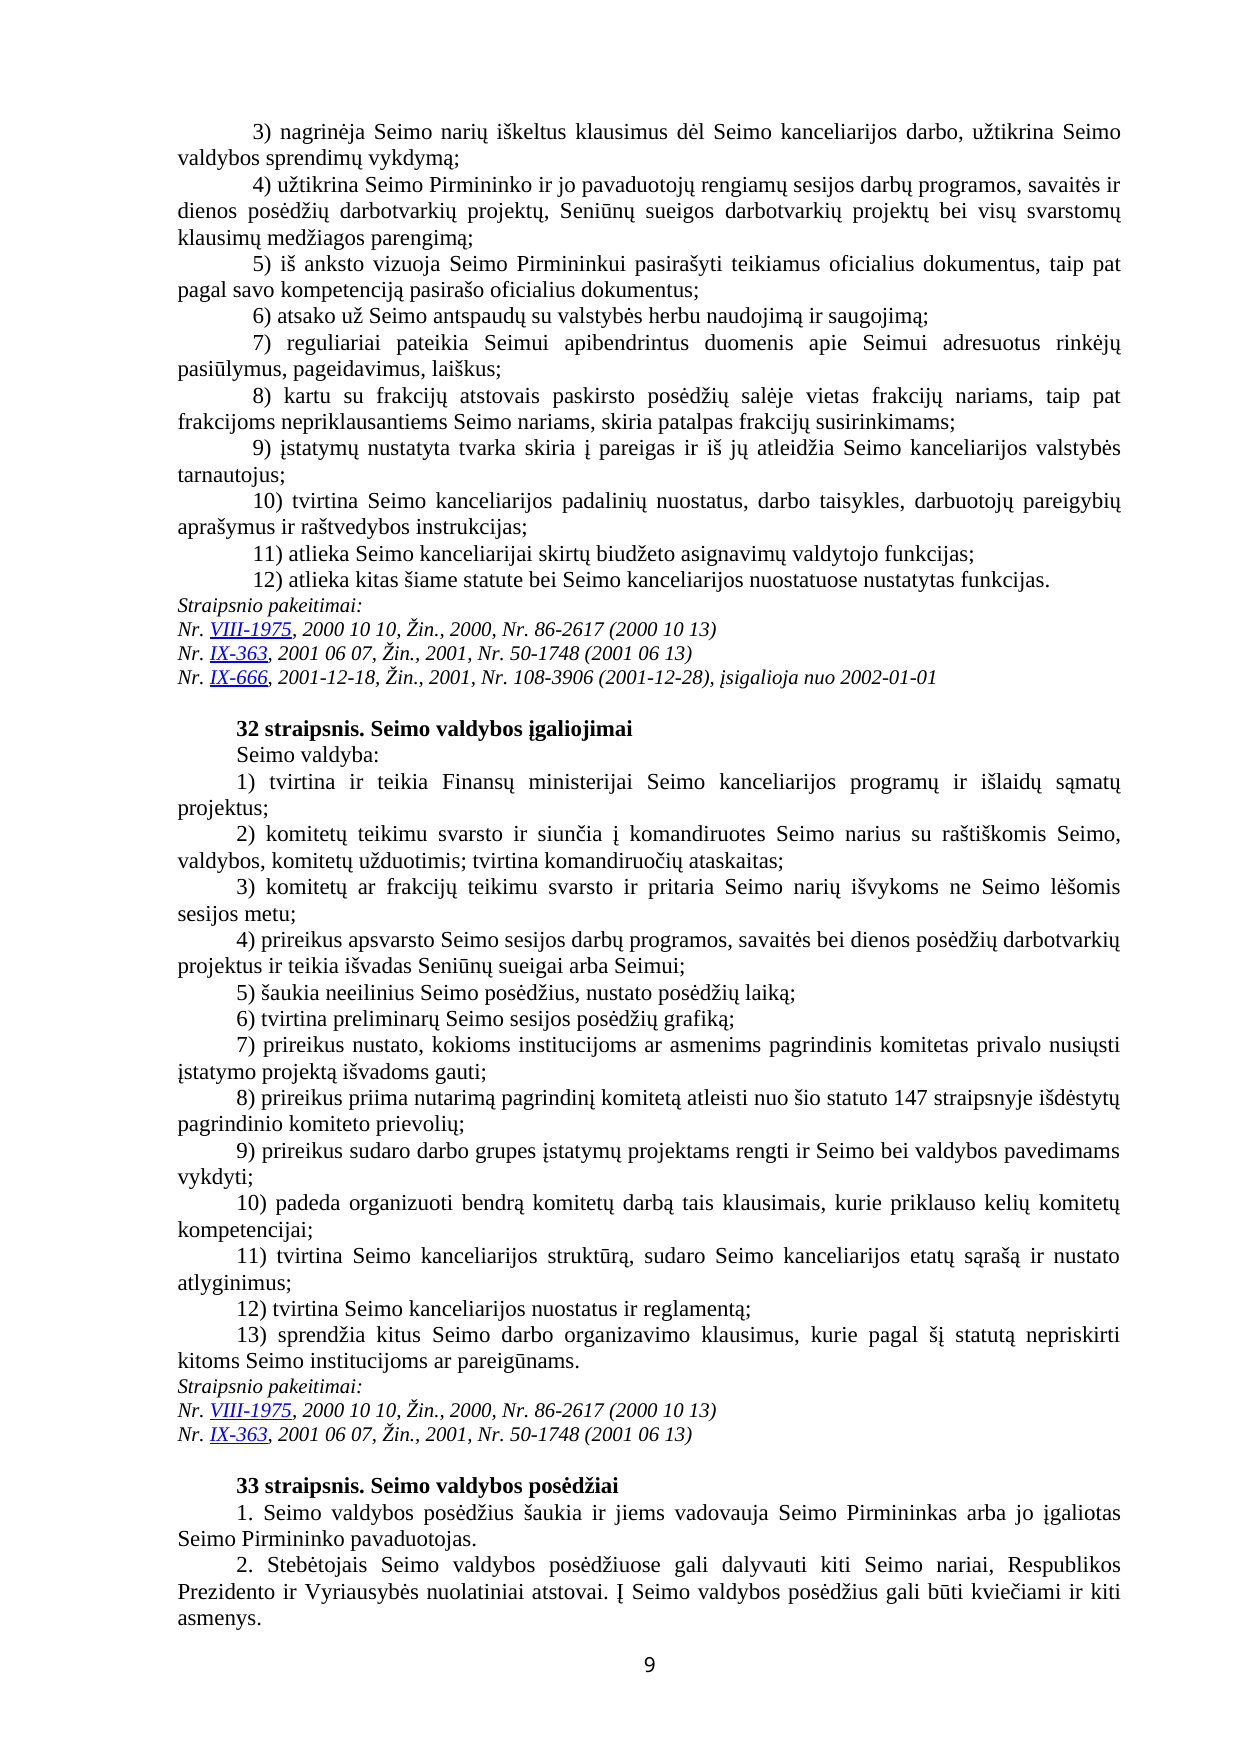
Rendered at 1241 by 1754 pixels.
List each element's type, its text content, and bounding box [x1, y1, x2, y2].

text 12) tvirtina Seimo kanceliarijos nuostatus ir reglamentą; [177, 1295, 1122, 1321]
text 1. Seimo valdybos posėdžius šaukia ir jiems vadovauja Seimo Pirmininkas arba jo įgaliotas Seimo Pirmininko pavaduotojas. [177, 1499, 1122, 1552]
text 11) atlieka Seimo kanceliarijai skirtų biudžeto asignavimų valdytojo funkcijas; [177, 540, 1122, 566]
text 9) prireikus sudaro darbo grupes įstatymų projektams rengti ir Seimo bei valdybos pavedimams vykdyti; [177, 1137, 1122, 1189]
text Nr. IX-363, 2001 06 07, Žin., 2001, Nr. 50-1748 (2001 06 13) [177, 1422, 1122, 1446]
text Nr. VIII-1975, 2000 10 10, Žin., 2000, Nr. 86-2617 (2000 10 13) [177, 1398, 1122, 1422]
text 9) įstatymų nustatyta tvarka skiria į pareigas ir iš jų atleidžia Seimo kanceliarijos valstybės tarnautojus; [177, 434, 1122, 487]
text 2. Stebėtojais Seimo valdybos posėdžiuose gali dalyvauti kiti Seimo nariai, Respublikos Prezidento ir Vyriausybės nuolatiniai atstovai. Į Seimo valdybos posėdžius gali būti kviečiami ir kiti asmenys. [177, 1552, 1122, 1631]
text 1) tvirtina ir teikia Finansų ministerijai Seimo kanceliarijos programų ir išlaidų sąmatų projektus; [177, 768, 1122, 821]
text Nr. IX-363, 2001 06 07, Žin., 2001, Nr. 50-1748 (2001 06 13) [177, 641, 1122, 665]
text 5) šaukia neeilinius Seimo posėdžius, nustato posėdžių laiką; [177, 979, 1122, 1005]
text Straipsnio pakeitimai: [177, 592, 1122, 617]
text 12) atlieka kitas šiame statute bei Seimo kanceliarijos nuostatuose nustatytas funkcijas. [177, 566, 1122, 592]
text 4) prireikus apsvarsto Seimo sesijos darbų programos, savaitės bei dienos posėdžių darbotvarkių projektus ir teikia išvadas Seniūnų sueigai arba Seimui; [177, 926, 1122, 979]
text Nr. IX-666, 2001-12-18, Žin., 2001, Nr. 108-3906 (2001-12-28), įsigalioja nuo 2002-01-01 [177, 665, 1122, 689]
text Seimo valdyba: [177, 741, 1122, 768]
text 7) reguliariai pateikia Seimui apibendrintus duomenis apie Seimui adresuotus rinkėjų pasiūlymus, pageidavimus, laiškus; [177, 329, 1122, 382]
text 32 straipsnis. Seimo valdybos įgaliojimai [177, 715, 1122, 741]
text 10) tvirtina Seimo kanceliarijos padalinių nuostatus, darbo taisykles, darbuotojų pareigybių aprašymus ir raštvedybos instrukcijas; [177, 487, 1122, 540]
text 8) prireikus priima nutarimą pagrindinį komitetą atleisti nuo šio statuto 147 straipsnyje išdėstytų pagrindinio komiteto prievolių; [177, 1084, 1122, 1137]
text 4) užtikrina Seimo Pirmininko ir jo pavaduotojų rengiamų sesijos darbų programos, savaitės ir dienos posėdžių darbotvarkių projektų, Seniūnų sueigos darbotvarkių projektų bei visų svarstomų klausimų medžiagos parengimą; [177, 171, 1122, 250]
text 33 straipsnis. Seimo valdybos posėdžiai [177, 1472, 1122, 1499]
text 7) prireikus nustato, kokioms institucijoms ar asmenims pagrindinis komitetas privalo nusiųsti įstatymo projektą išvadoms gauti; [177, 1031, 1122, 1084]
text 3) nagrinėja Seimo narių iškeltus klausimus dėl Seimo kanceliarijos darbo, užtikrina Seimo valdybos sprendimų vykdymą; [177, 118, 1122, 171]
text 8) kartu su frakcijų atstovais paskirsto posėdžių salėje vietas frakcijų nariams, taip pat frakcijoms nepriklausantiems Seimo nariams, skiria patalpas frakcijų susirinkimams; [177, 382, 1122, 434]
text Straipsnio pakeitimai: [177, 1374, 1122, 1398]
text 2) komitetų teikimu svarsto ir siunčia į komandiruotes Seimo narius su raštiškomis Seimo, valdybos, komitetų užduotimis; tvirtina komandiruočių ataskaitas; [177, 821, 1122, 873]
text 3) komitetų ar frakcijų teikimu svarsto ir pritaria Seimo narių išvykoms ne Seimo lėšomis sesijos metu; [177, 873, 1122, 926]
text 11) tvirtina Seimo kanceliarijos struktūrą, sudaro Seimo kanceliarijos etatų sąrašą ir nustato atlyginimus; [177, 1242, 1122, 1295]
text 13) sprendžia kitus Seimo darbo organizavimo klausimus, kurie pagal šį statutą nepriskirti kitoms Seimo institucijoms ar pareigūnams. [177, 1321, 1122, 1374]
text 6) tvirtina preliminarų Seimo sesijos posėdžių grafiką; [177, 1005, 1122, 1031]
text 10) padeda organizuoti bendrą komitetų darbą tais klausimais, kurie priklauso kelių komitetų kompetencijai; [177, 1189, 1122, 1242]
text 5) iš anksto vizuoja Seimo Pirmininkui pasirašyti teikiamus oficialius dokumentus, taip pat pagal savo kompetenciją pasirašo oficialius dokumentus; [177, 250, 1122, 303]
text Nr. VIII-1975, 2000 10 10, Žin., 2000, Nr. 86-2617 (2000 10 13) [177, 617, 1122, 641]
text 6) atsako už Seimo antspaudų su valstybės herbu naudojimą ir saugojimą; [177, 303, 1122, 329]
